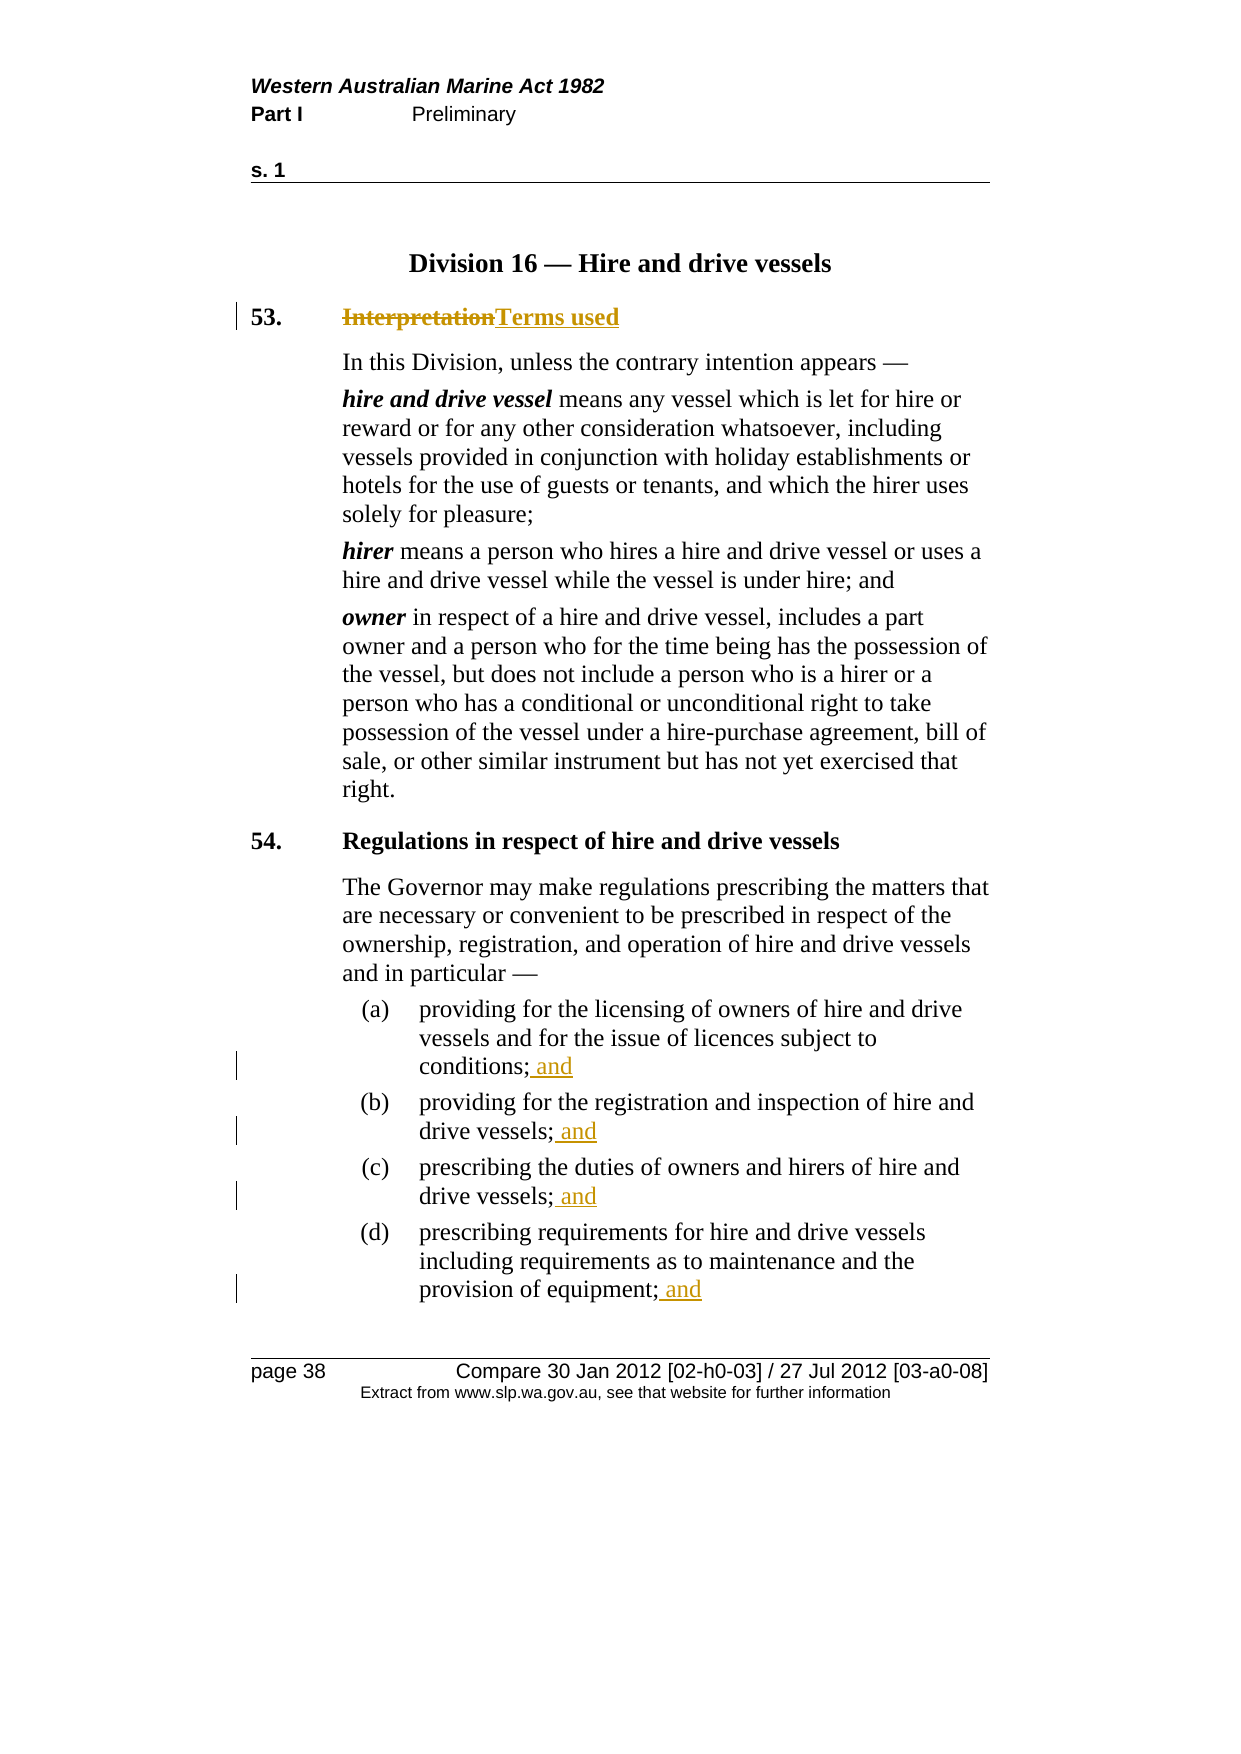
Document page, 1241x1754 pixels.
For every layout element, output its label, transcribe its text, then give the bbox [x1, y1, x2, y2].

text (b) providing for the registration and inspection of hire and drive vessels; [251, 1087, 990, 1145]
text owner in respect of a hire and drive vessel, includes a part owner and a person who for the time being has the possession of the vessel, but does not include a person who is a hirer or a person who has a conditional or unconditional right to take possession of the vessel under a hire-purchase agreement, bill of sale, or other similar instrument but has not yet exercised that right. [251, 602, 990, 803]
text (d) prescribing requirements for hire and drive vessels including requirements as to maintenance and the provision of equipment; [251, 1217, 990, 1303]
text hire and drive vessel means any vessel which is let for hire or reward or for any other consideration whatsoever, including vessels provided in conjunction with holiday establishments or hotels for the use of guests or tenants, and which the hirer uses solely for pleasure; [251, 384, 990, 528]
subtitle Division 16 — Hire and drive vessels [251, 247, 990, 279]
text The Governor may make regulations prescribing the matters that are necessary or convenient to be prescribed in respect of the ownership, registration, and operation of hire and drive vessels and in particular — [251, 872, 990, 987]
subtitle 54. Regulations in respect of hire and drive vessels [251, 826, 990, 855]
text (c) prescribing the duties of owners and hirers of hire and drive vessels; [251, 1152, 990, 1210]
text In this Division, unless the contrary intention appears — [251, 347, 990, 376]
text (a) providing for the licensing of owners of hire and drive vessels and for the issue of licences subject to conditions; [251, 994, 990, 1080]
subtitle 53. [251, 302, 990, 330]
text hirer means a person who hires a hire and drive vessel or uses a hire and drive vessel while the vessel is under hire; and [251, 536, 990, 594]
